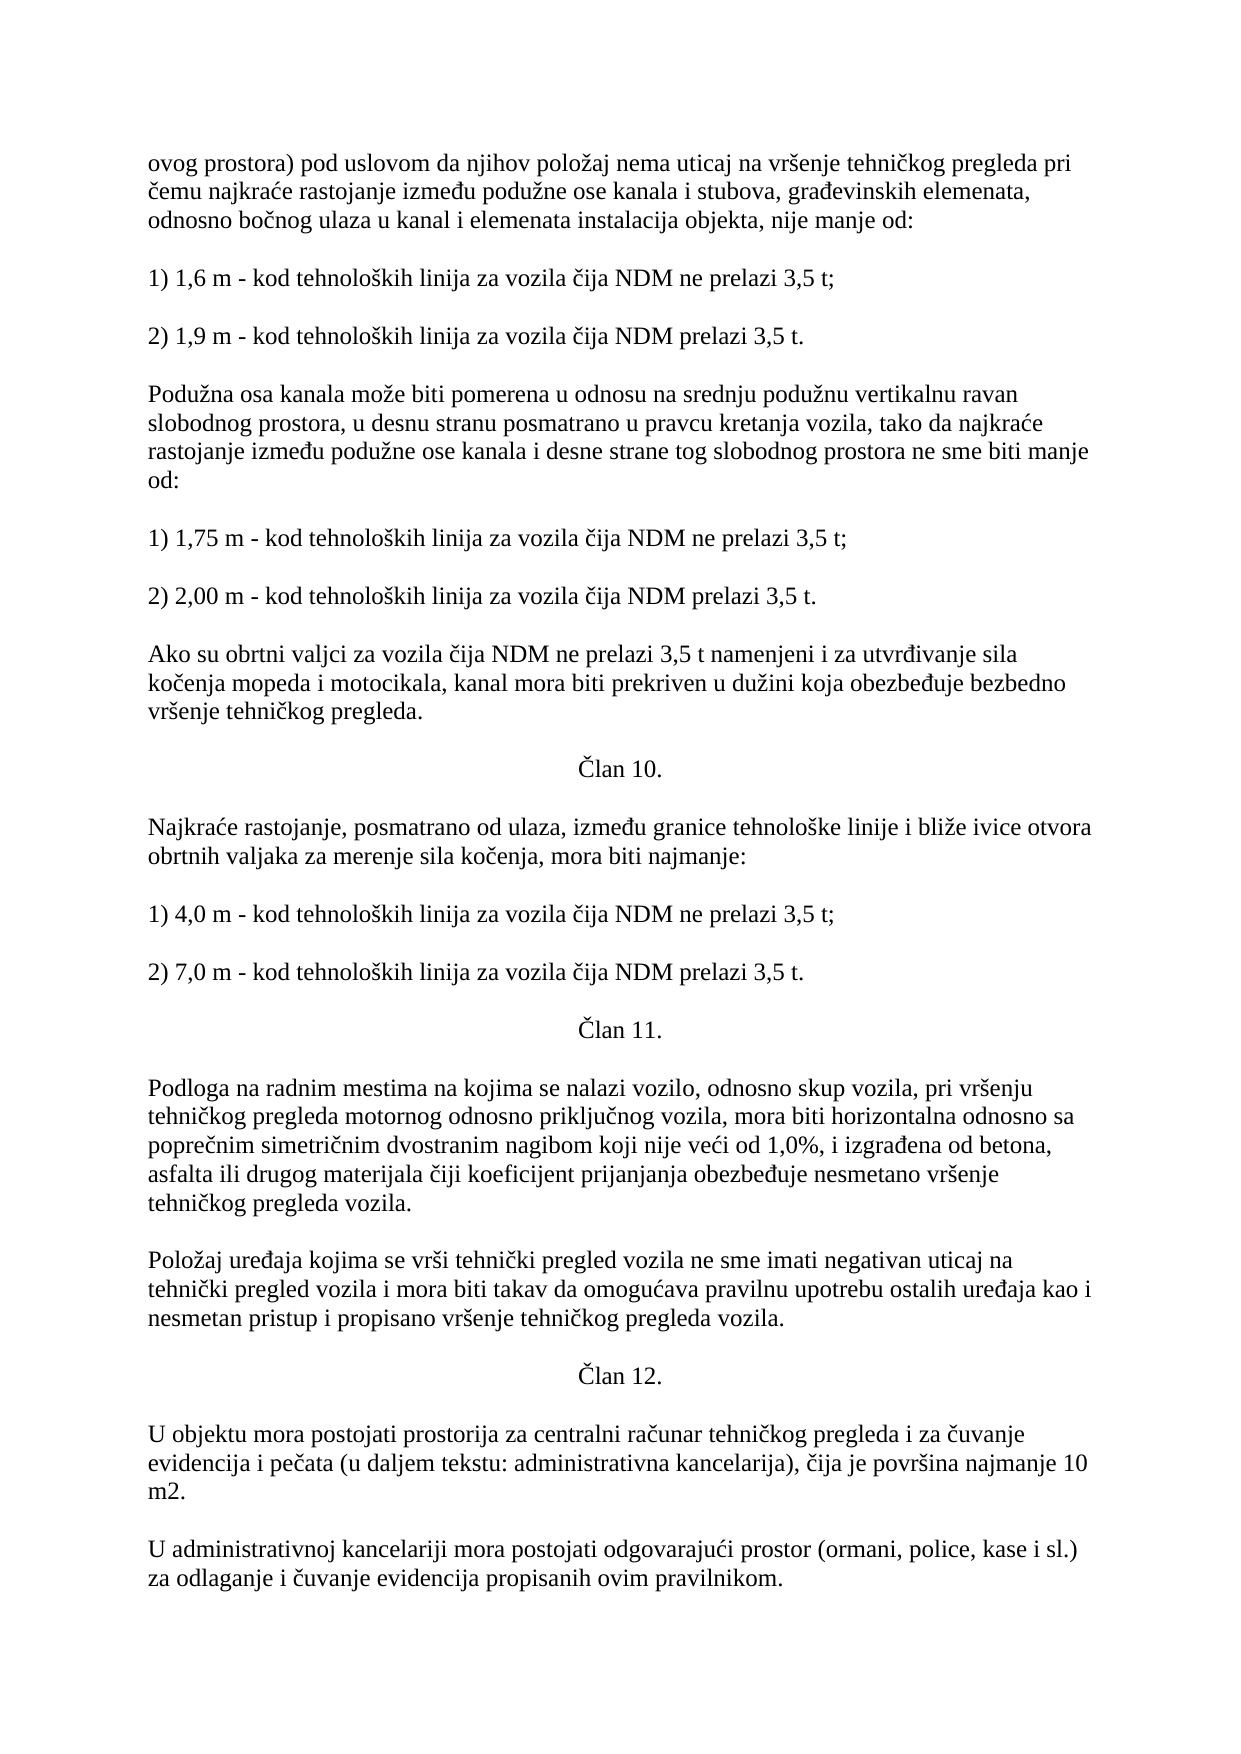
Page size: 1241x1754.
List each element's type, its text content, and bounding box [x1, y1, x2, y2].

text 2) 7,0 m - kod tehnoloških linija za vozila čija NDM prelazi 3,5 t. [148, 957, 1093, 986]
text Član 12. [148, 1361, 1093, 1390]
text Položaj uređaja kojima se vrši tehnički pregled vozila ne sme imati negativan uticaj na tehnički pregled vozila i mora biti takav da omogućava pravilnu upotrebu ostalih uređaja kao i nesmetan pristup i propisano vršenje tehničkog pregleda vozila. [148, 1246, 1093, 1332]
text 1) 4,0 m - kod tehnoloških linija za vozila čija NDM ne prelazi 3,5 t; [148, 899, 1093, 928]
text Podužna osa kanala može biti pomerena u odnosu na srednju podužnu vertikalnu ravan slobodnog prostora, u desnu stranu posmatrano u pravcu kretanja vozila, tako da najkraće rastojanje između podužne ose kanala i desne strane tog slobodnog prostora ne sme biti manje od: [148, 379, 1093, 494]
text 1) 1,6 m - kod tehnoloških linija za vozila čija NDM ne prelazi 3,5 t; [148, 263, 1093, 292]
text U objektu mora postojati prostorija za centralni računar tehničkog pregleda i za čuvanje evidencija i pečata (u dalјem tekstu: administrativna kancelarija), čija je površina najmanje 10 m2. [148, 1419, 1093, 1505]
text Ako su obrtni valјci za vozila čija NDM ne prelazi 3,5 t namenjeni i za utvrđivanje sila kočenja mopeda i motocikala, kanal mora biti prekriven u dužini koja obezbeđuje bezbedno vršenje tehničkog pregleda. [148, 639, 1093, 725]
text Član 11. [148, 1015, 1093, 1043]
text U administrativnoj kancelariji mora postojati odgovarajući prostor (ormani, police, kase i sl.) za odlaganje i čuvanje evidencija propisanih ovim pravilnikom. [148, 1534, 1093, 1592]
text 1) 1,75 m - kod tehnoloških linija za vozila čija NDM ne prelazi 3,5 t; [148, 523, 1093, 552]
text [148, 148, 1093, 234]
text 2) 1,9 m - kod tehnoloških linija za vozila čija NDM prelazi 3,5 t. [148, 321, 1093, 350]
text Najkraće rastojanje, posmatrano od ulaza, između granice tehnološke linije i bliže ivice otvora obrtnih valјaka za merenje sila kočenja, mora biti najmanje: [148, 812, 1093, 870]
text Član 10. [148, 754, 1093, 783]
text 2) 2,00 m - kod tehnoloških linija za vozila čija NDM prelazi 3,5 t. [148, 581, 1093, 610]
text Podloga na radnim mestima na kojima se nalazi vozilo, odnosno skup vozila, pri vršenju tehničkog pregleda motornog odnosno priklјučnog vozila, mora biti horizontalna odnosno sa poprečnim simetričnim dvostranim nagibom koji nije veći od 1,0%, i izgrađena od betona, asfalta ili drugog materijala čiji koeficijent prijanjanja obezbeđuje nesmetano vršenje tehničkog pregleda vozila. [148, 1073, 1093, 1216]
